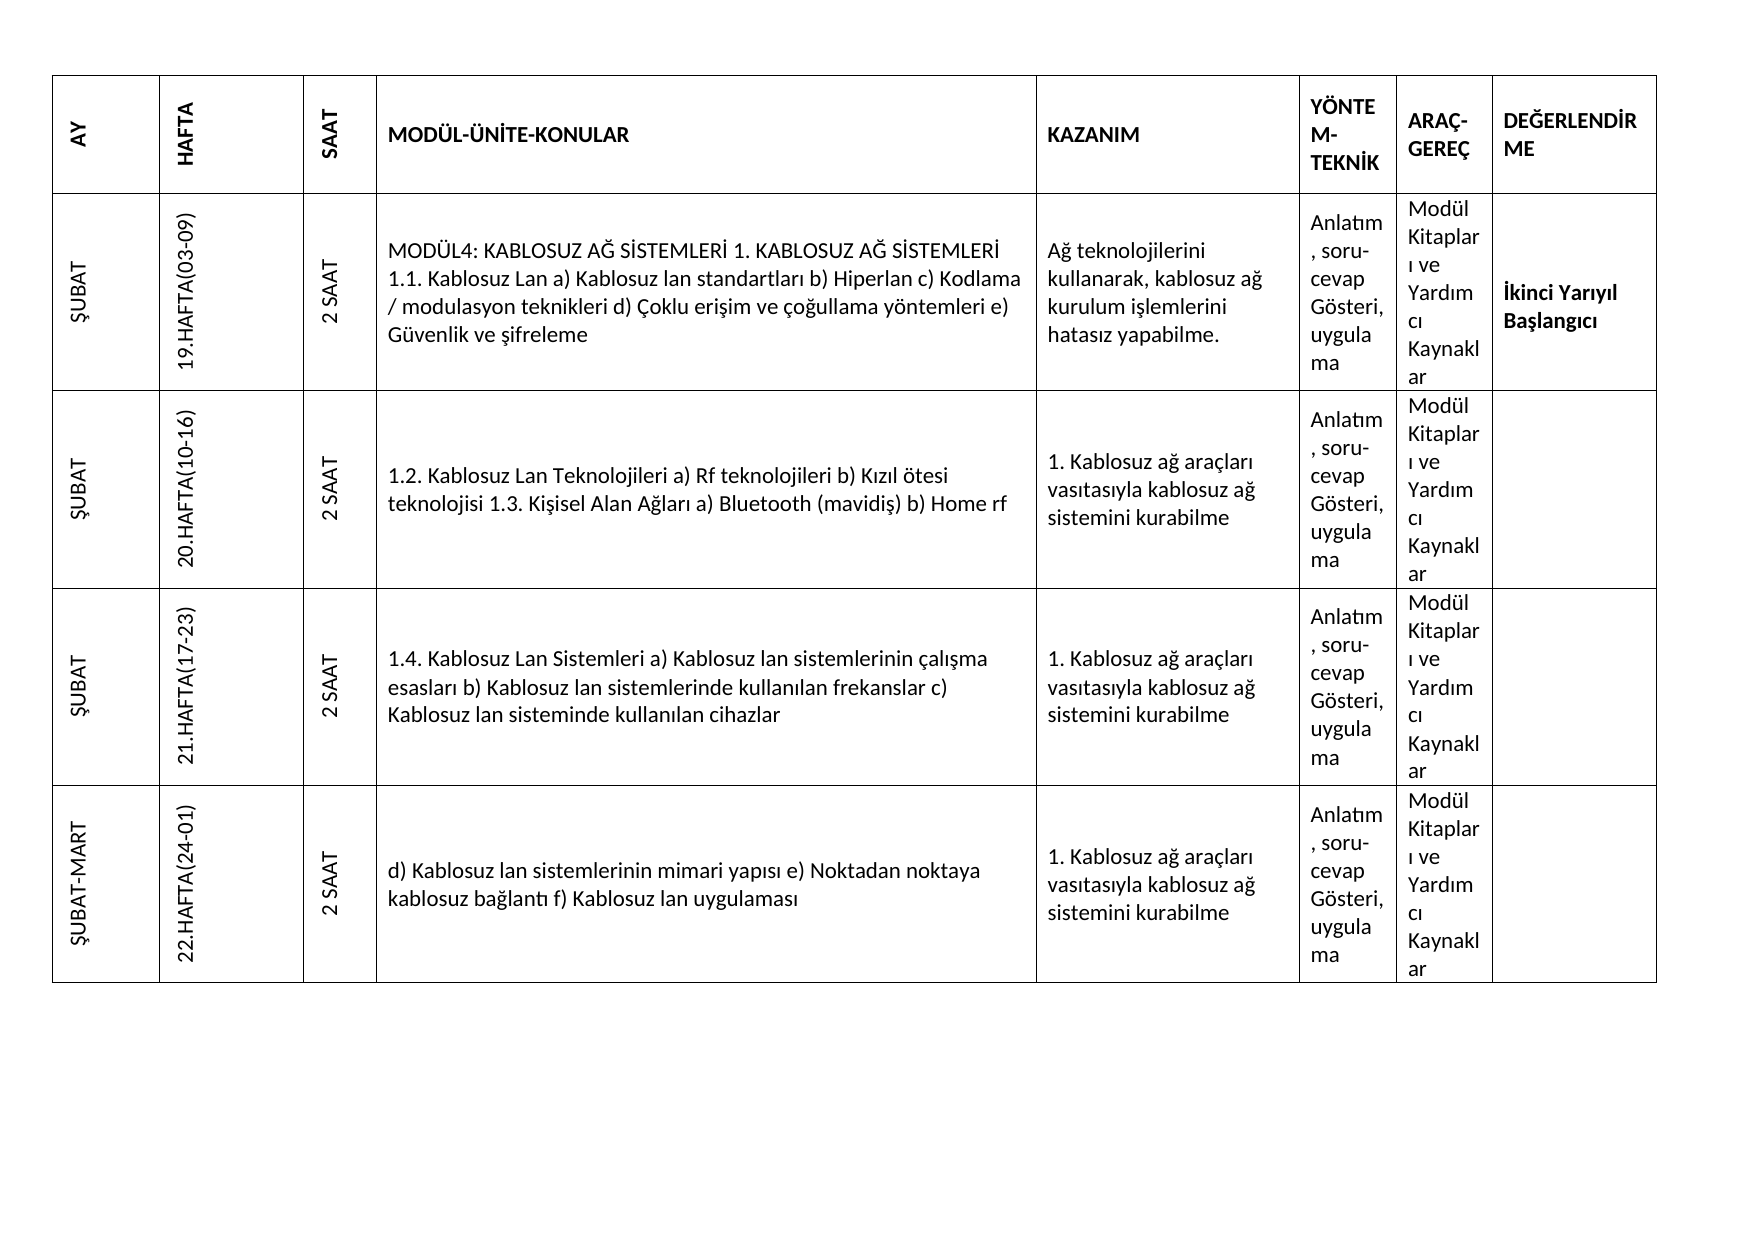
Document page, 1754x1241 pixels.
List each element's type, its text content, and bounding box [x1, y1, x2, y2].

table_cell Modül Kitapları ve Yardımcı Kaynaklar [1397, 194, 1492, 390]
table_cell İkinci Yarıyıl Başlangıcı [1493, 194, 1656, 390]
table_header YÖNTEM-TEKNİK [1300, 76, 1396, 193]
table_cell Anlatım, soru-cevap Gösteri, uygulama [1300, 786, 1396, 982]
table_cell 21.HAFTA(17-23) [160, 589, 303, 785]
table_header ARAÇ-GEREÇ [1397, 76, 1492, 193]
table_cell Anlatım, soru-cevap Gösteri, uygulama [1300, 589, 1396, 785]
table_cell Anlatım, soru-cevap Gösteri, uygulama [1300, 194, 1396, 390]
table_cell d) Kablosuz lan sistemlerinin mimari yapısı e) Noktadan noktaya kablosuz bağlantı f) Kablosuz lan uygulaması [377, 786, 1036, 982]
table_cell 1. Kablosuz ağ araçları vasıtasıyla kablosuz ağ sistemini kurabilme [1037, 786, 1299, 982]
table_cell 1.2. Kablosuz Lan Teknolojileri a) Rf teknolojileri b) Kızıl ötesi teknolojisi 1.3. Kişisel Alan Ağları a) Bluetooth (mavidiş) b) Home rf [377, 391, 1036, 587]
table_cell 22.HAFTA(24-01) [160, 786, 303, 982]
table_cell Modül Kitapları ve Yardımcı Kaynaklar [1397, 589, 1492, 785]
table_cell ŞUBAT [53, 589, 159, 785]
table_cell ŞUBAT [53, 194, 159, 390]
table_header HAFTA [160, 76, 303, 193]
table_cell Modül Kitapları ve Yardımcı Kaynaklar [1397, 391, 1492, 587]
table_cell [1493, 391, 1656, 587]
table_cell 2 SAAT [304, 391, 376, 587]
table_cell 1.4. Kablosuz Lan Sistemleri a) Kablosuz lan sistemlerinin çalışma esasları b) Kablosuz lan sistemlerinde kullanılan frekanslar c) Kablosuz lan sisteminde kullanılan cihazlar [377, 589, 1036, 785]
table_cell Ağ teknolojilerini kullanarak, kablosuz ağ kurulum işlemlerini hatasız yapabilme. [1037, 194, 1299, 390]
table_cell MODÜL4: KABLOSUZ AĞ SİSTEMLERİ 1. KABLOSUZ AĞ SİSTEMLERİ 1.1. Kablosuz Lan a) Kablosuz lan standartları b) Hiperlan c) Kodlama / modulasyon teknikleri d) Çoklu erişim ve çoğullama yöntemleri e) Güvenlik ve şifreleme [377, 194, 1036, 390]
table_cell 2 SAAT [304, 194, 376, 390]
table_cell Anlatım, soru-cevap Gösteri, uygulama [1300, 391, 1396, 587]
table_header MODÜL-ÜNİTE-KONULAR [377, 76, 1036, 193]
table_header SAAT [304, 76, 376, 193]
table_cell 20.HAFTA(10-16) [160, 391, 303, 587]
table_header AY [53, 76, 159, 193]
table_cell 2 SAAT [304, 589, 376, 785]
table_cell ŞUBAT-MART [53, 786, 159, 982]
table_cell ŞUBAT [53, 391, 159, 587]
table_header KAZANIM [1037, 76, 1299, 193]
table_cell 1. Kablosuz ağ araçları vasıtasıyla kablosuz ağ sistemini kurabilme [1037, 391, 1299, 587]
table_cell Modül Kitapları ve Yardımcı Kaynaklar [1397, 786, 1492, 982]
table_cell 1. Kablosuz ağ araçları vasıtasıyla kablosuz ağ sistemini kurabilme [1037, 589, 1299, 785]
table_cell 19.HAFTA(03-09) [160, 194, 303, 390]
table_cell [1493, 589, 1656, 785]
table_header DEĞERLENDİRME [1493, 76, 1656, 193]
table_cell [1493, 786, 1656, 982]
table_cell 2 SAAT [304, 786, 376, 982]
